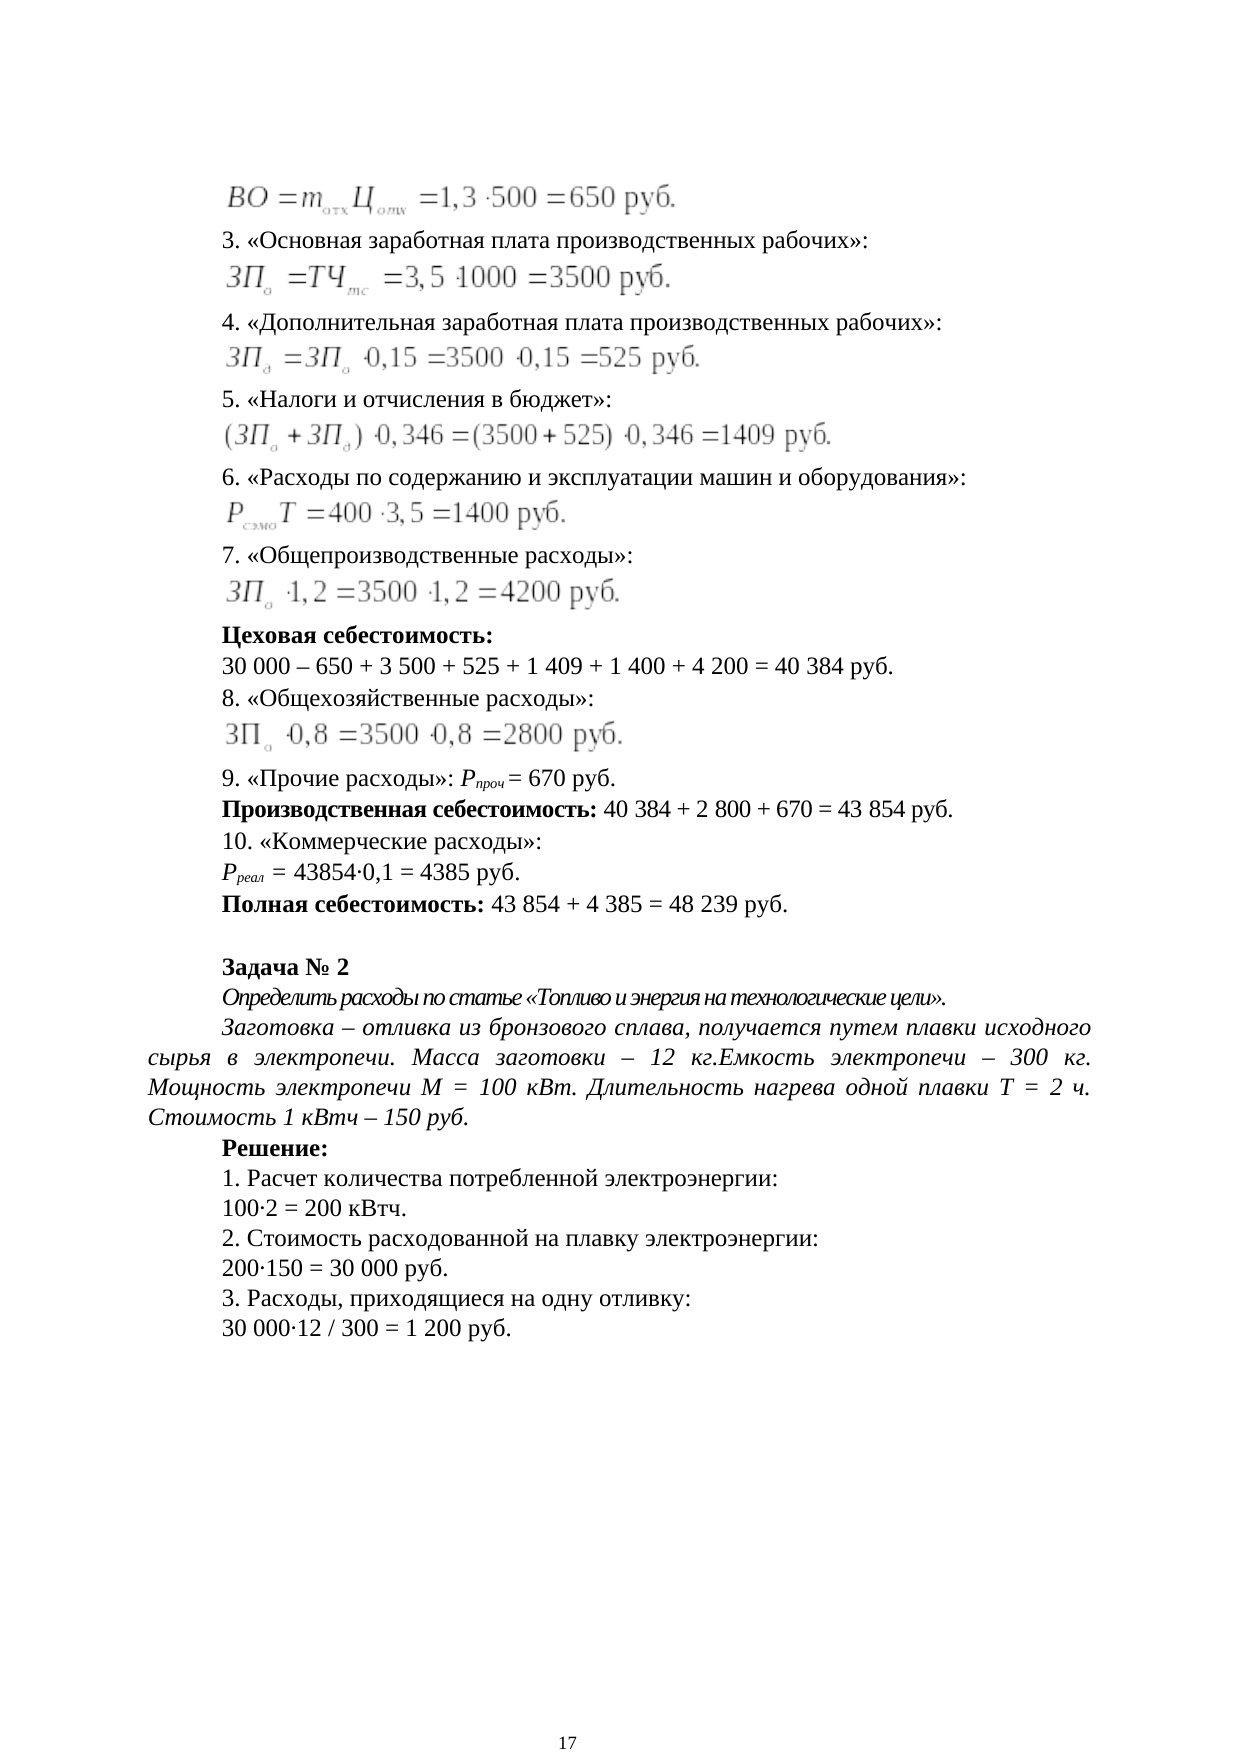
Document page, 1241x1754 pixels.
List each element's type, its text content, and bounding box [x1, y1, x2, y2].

text 6. «Расходы по содержанию и эксплуатации машин и оборудования»: [148, 462, 1092, 491]
text Производственная себестоимость: 40 384 + 2 800 + 670 = 43 854 руб. [148, 794, 1092, 823]
text 30 000∙12 / 300 = 1 200 руб. [148, 1313, 1092, 1342]
text 7. «Общепроизводственные расходы»: [148, 540, 1092, 569]
text 30 000 – 650 + 3 500 + 525 + 1 409 + 1 400 + 4 200 = 40 384 руб. [148, 651, 1092, 680]
text 5. «Налоги и отчисления в бюджет»: [148, 384, 1092, 413]
text 3. Расходы, приходящиеся на одну отливку: [148, 1283, 1092, 1312]
text 4. «Дополнительная заработная плата производственных рабочих»: [148, 307, 1092, 335]
text 9. «Прочие расходы»: Рпроч = 670 руб. [148, 763, 1092, 791]
text Определить расходы по статье «Топливо и энергия на технологические цели». [148, 982, 1092, 1011]
text 10. «Коммерческие расходы»: [148, 826, 1092, 854]
text Цеховая себестоимость: [148, 620, 1092, 649]
text 2. Стоимость расходованной на плавку электроэнергии: [148, 1223, 1092, 1252]
text 1. Расчет количества потребленной электроэнергии: [148, 1163, 1092, 1191]
text 100∙2 = 200 кВтч. [148, 1193, 1092, 1222]
text 3. «Основная заработная плата производственных рабочих»: [148, 225, 1092, 254]
text Полная себестоимость: 43 854 + 4 385 = 48 239 руб. [148, 889, 1092, 918]
text 8. «Общехозяйственные расходы»: [148, 683, 1092, 712]
text Заготовка – отливка из бронзового сплава, получается путем плавки исходного сырья в электропечи. Масса заготовки – .Емкость электропечи – . Мощность электропечи М = 100 кВт. Длительность нагрева одной плавки Т = 2 ч. Стоимость 1 кВтч – 150 руб. [148, 1012, 1092, 1131]
text Рреал = 43854∙0,1 = 4385 руб. [148, 857, 1092, 886]
text Задача № 2 [148, 952, 1092, 981]
text 200∙150 = 30 000 руб. [148, 1253, 1092, 1282]
text Решение: [148, 1133, 1092, 1161]
